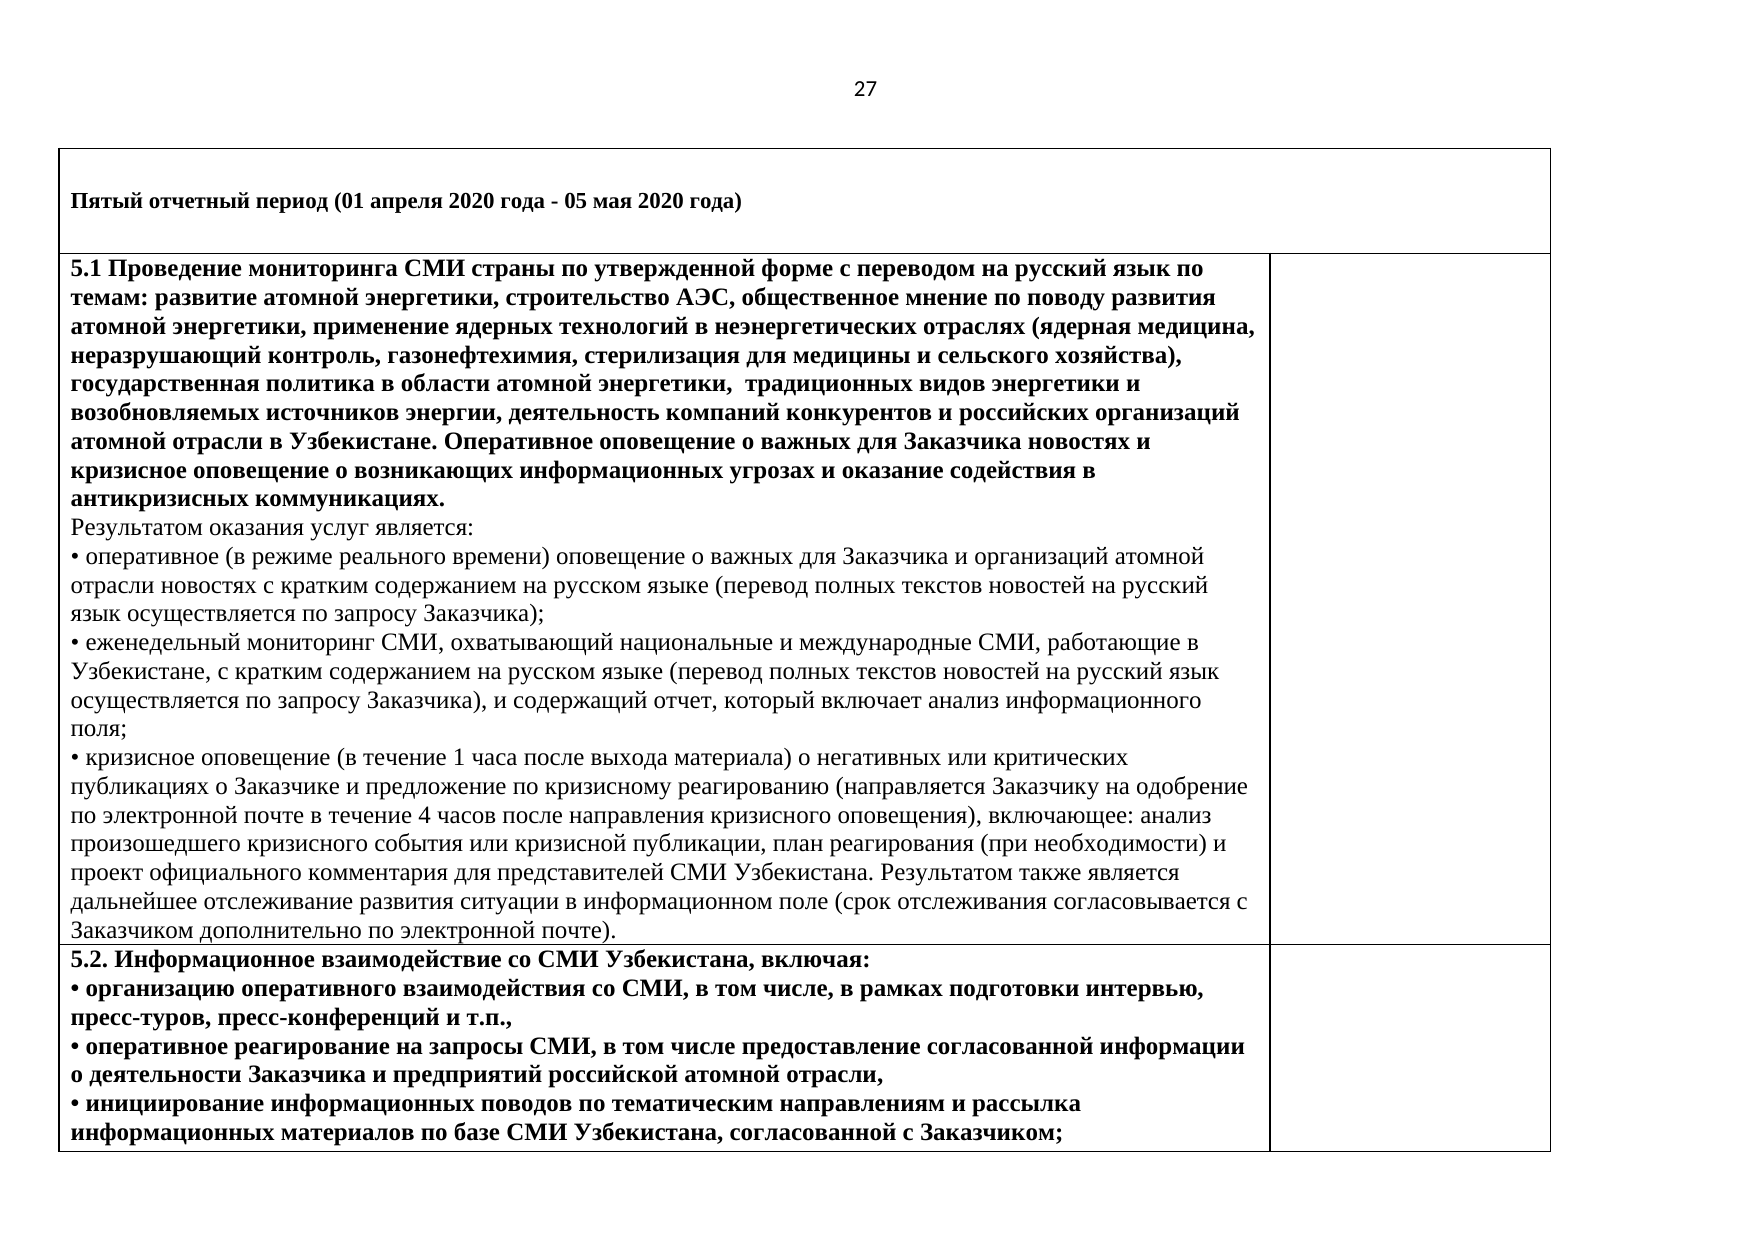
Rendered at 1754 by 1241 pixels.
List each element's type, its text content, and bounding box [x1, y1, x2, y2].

table_cell 5.1 Проведение мониторинга СМИ страны по утвержденной форме с переводом на русский язык по темам: развитие атомной энергетики, строительство АЭС, общественное мнение по поводу развития атомной энергетики, применение ядерных технологий в неэнергетических отраслях (ядерная медицина, неразрушающий контроль, газонефтехимия, стерилизация для медицины и сельского хозяйства), государственная политика в области атомной энергетики, традиционных видов энергетики и возобновляемых источников энергии, деятельность компаний конкурентов и российских организаций атомной отрасли в Узбекистане. Оперативное оповещение о важных для Заказчика новостях и кризисное оповещение о возникающих информационных угрозах и оказание содействия в антикризисных коммуникациях. Результатом оказания услуг является: • оперативное (в режиме реального времени) оповещение о важных для Заказчика и организаций атомной отрасли новостях с кратким содержанием на русском языке (перевод полных текстов новостей на русский язык осуществляется по запросу Заказчика); • еженедельный мониторинг СМИ, охватывающий национальные и международные СМИ, работающие в Узбекистане, с кратким содержанием на русском языке (перевод полных текстов новостей на русский язык осуществляется по запросу Заказчика), и содержащий отчет, который включает анализ информационного поля; • кризисное оповещение (в течение 1 часа после выхода материала) о негативных или критических публикациях о Заказчике и предложение по кризисному реагированию (направляется Заказчику на одобрение по электронной почте в течение 4 часов после направления кризисного оповещения), включающее: анализ произошедшего кризисного события или кризисной публикации, план реагирования (при необходимости) и проект официального комментария для представителей СМИ Узбекистана. Результатом также является дальнейшее отслеживание развития ситуации в информационном поле (срок отслеживания согласовывается с Заказчиком дополнительно по электронной почте). [60, 254, 1269, 943]
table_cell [60, 945, 1269, 1151]
table_cell [1271, 945, 1550, 1151]
table_cell Пятый отчетный период (01 апреля 2020 года - 05 мая 2020 года) [60, 149, 1550, 252]
table_cell [1271, 254, 1550, 943]
